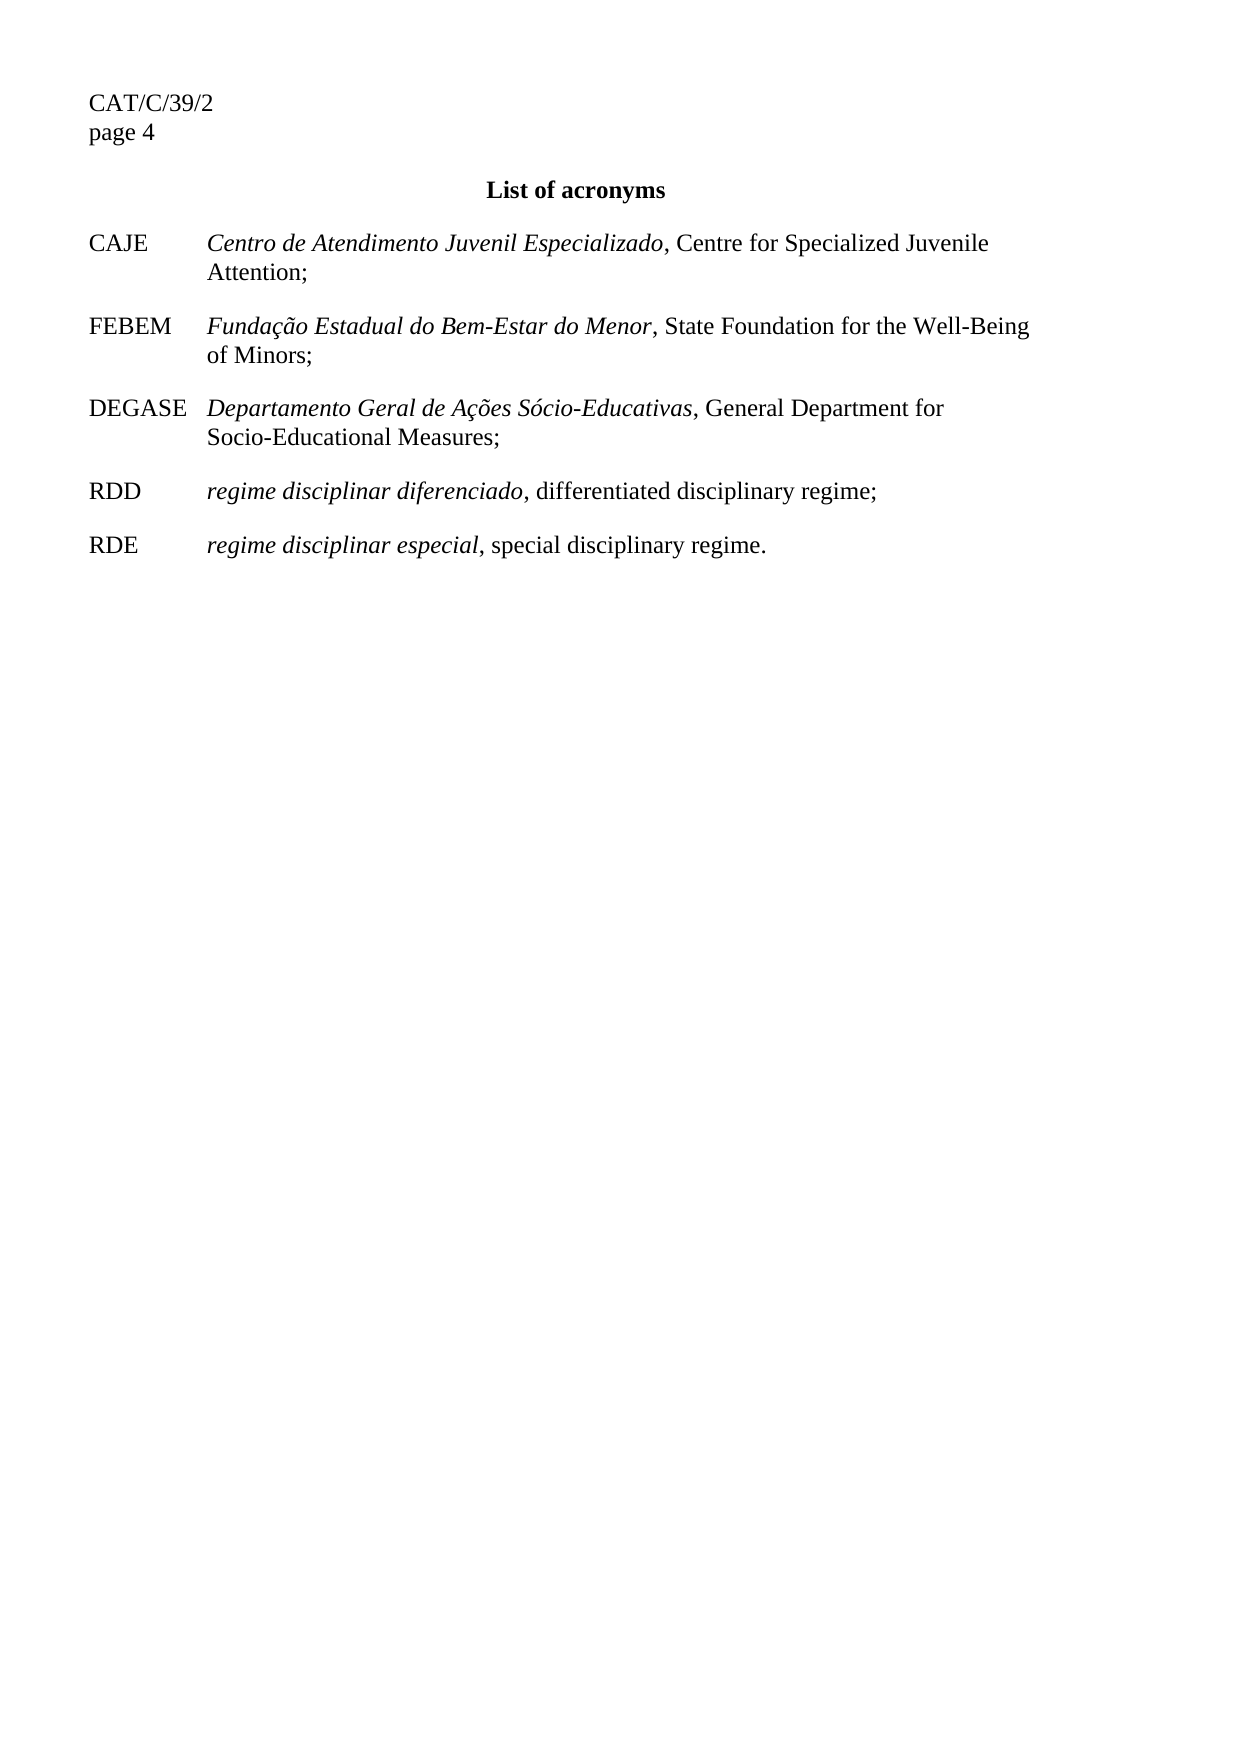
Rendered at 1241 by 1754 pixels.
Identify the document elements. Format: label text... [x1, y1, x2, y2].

text CAJE Centro de Atendimento Juvenil Especializado, Centre for Specialized Juvenile Attention; [88, 228, 1063, 286]
text RDE regime disciplinar especial, special disciplinary regime. [88, 530, 1063, 558]
text DEGASE Departamento Geral de Ações Sócio-Educativas, General Department for Socio-Educational Measures; [88, 393, 1063, 451]
subtitle List of acronyms [88, 175, 1063, 203]
text RDD regime disciplinar diferenciado, differentiated disciplinary regime; [88, 476, 1063, 505]
text FEBEM Fundação Estadual do Bem-Estar do Menor, State Foundation for the Well-Being of Minors; [88, 311, 1063, 368]
